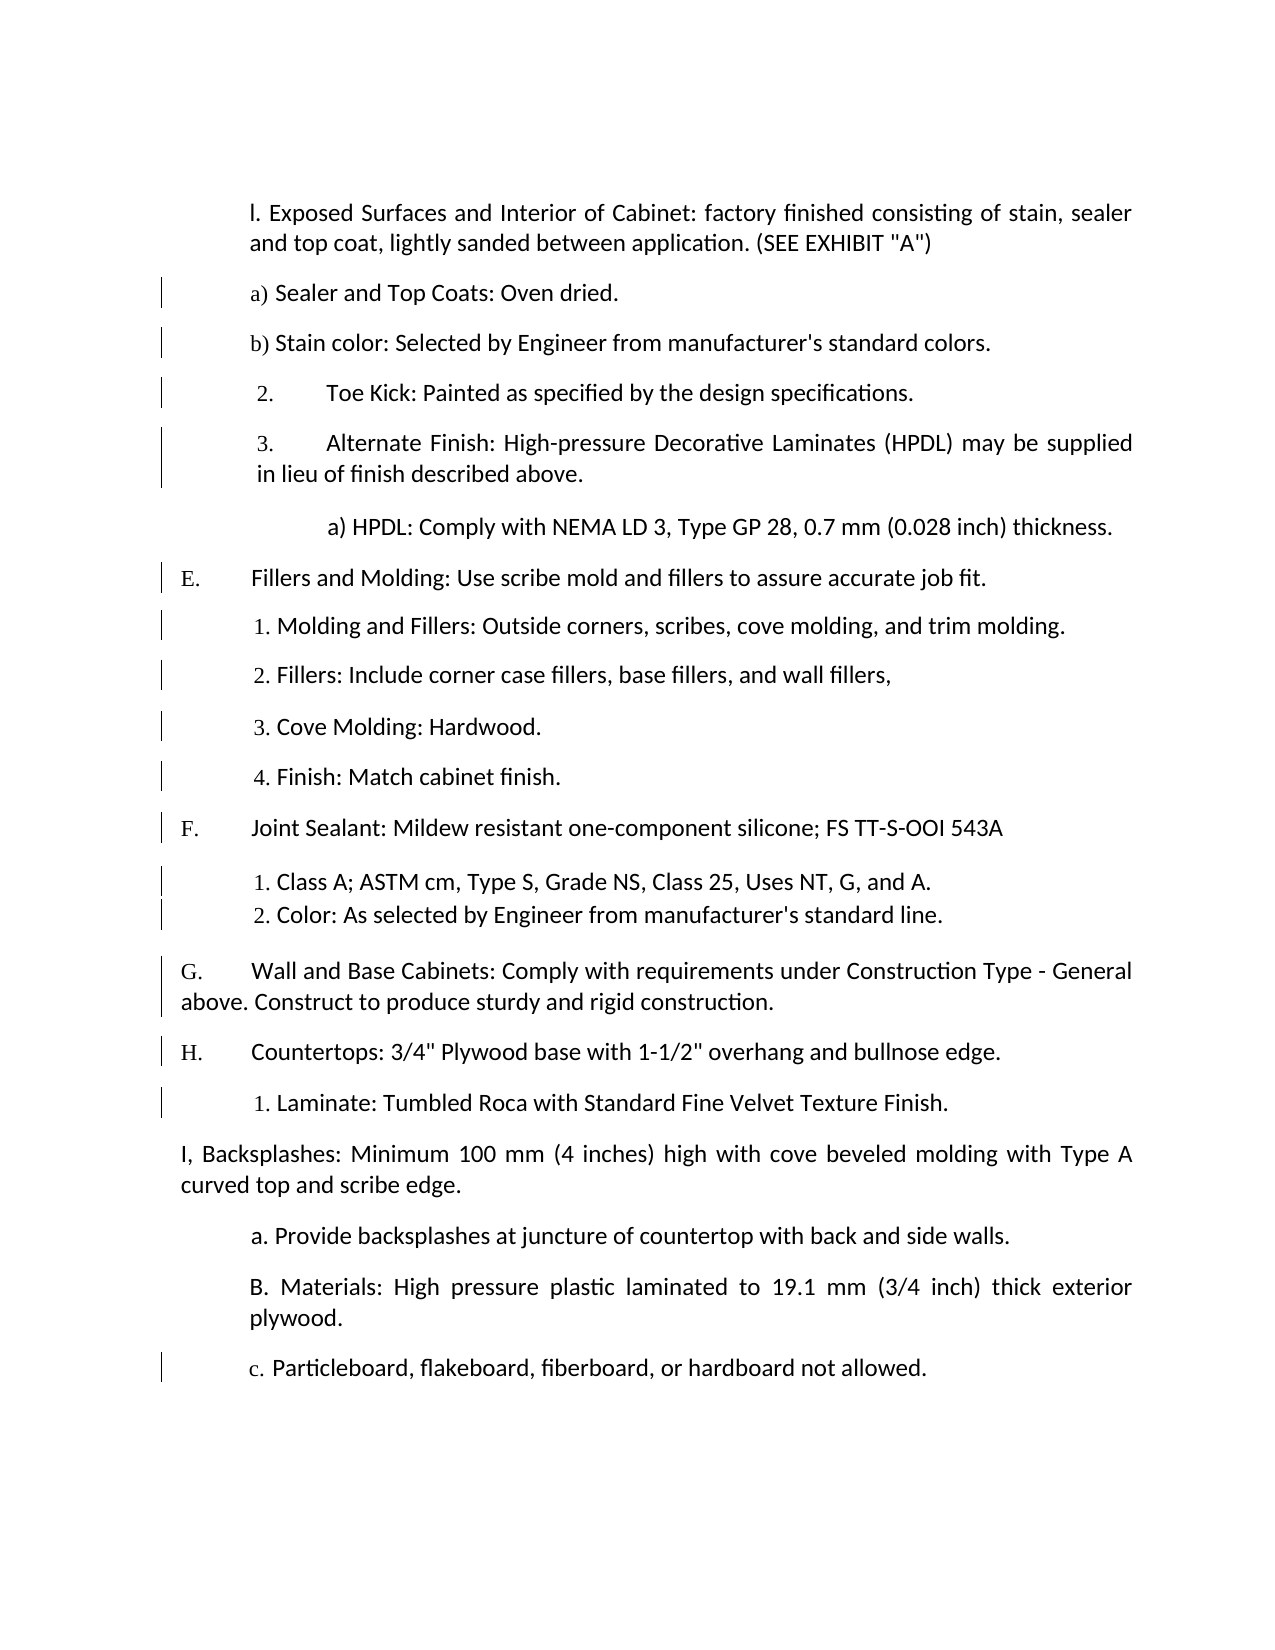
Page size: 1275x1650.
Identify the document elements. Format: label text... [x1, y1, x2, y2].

list Molding and Fillers: Outside corners, scribes, cove molding, and trim molding. [253, 610, 1134, 640]
text l. Exposed Surfaces and Interior of Cabinet: factory finished consisting of stain, sealer and top coat, lightly sanded between application. (SEE EXHIBIT "A") [249, 197, 1134, 258]
list Fillers and Molding: Use scribe mold and fillers to assure accurate job fit. [181, 562, 1134, 593]
list Joint Sealant: Mildew resistant one-component silicone; FS TT-S-OOI 543A [181, 812, 1134, 843]
list Fillers: Include corner case fillers, base fillers, and wall fillers, [253, 660, 1134, 690]
list Class A; ASTM cm, Type S, Grade NS, Class 25, Uses NT, G, and A. [253, 866, 1134, 896]
list Particleboard, flakeboard, fiberboard, or hardboard not allowed. [249, 1352, 1134, 1382]
list Color: As selected by Engineer from manufacturer's standard line. [253, 899, 1134, 929]
list Sealer and Top Coats: Oven dried. [250, 277, 1134, 308]
list Stain color: Selected by Engineer from manufacturer's standard colors. [250, 327, 1134, 358]
text B. Materials: High pressure plastic laminated to 19.1 mm (3/4 inch) thick exterior plywood. [249, 1271, 1134, 1332]
list Finish: Match cabinet finish. [253, 761, 1134, 791]
list Alternate Finish: High-pressure Decorative Laminates (HPDL) may be supplied in lieu of finish described above. [257, 427, 1134, 488]
list Wall and Base Cabinets: Comply with requirements under Construction Type - General above. Construct to produce sturdy and rigid construction. [181, 956, 1134, 1017]
list Laminate: Tumbled Roca with Standard Fine Velvet Texture Finish. [253, 1087, 1134, 1118]
text I, Backsplashes: Minimum 100 mm (4 inches) high with cove beveled molding with Type A curved top and scribe edge. [181, 1138, 1134, 1199]
list Countertops: 3/4" Plywood base with 1-1/2" overhang and bullnose edge. [181, 1036, 1134, 1066]
text a) HPDL: Comply with NEMA LD 3, Type GP 28, 0.7 mm (0.028 inch) thickness. [327, 511, 1134, 541]
text a. Provide backsplashes at juncture of countertop with back and side walls. [250, 1220, 1134, 1251]
list Toe Kick: Painted as specified by the design specifications. [257, 377, 1134, 408]
list Cove Molding: Hardwood. [253, 711, 1134, 741]
